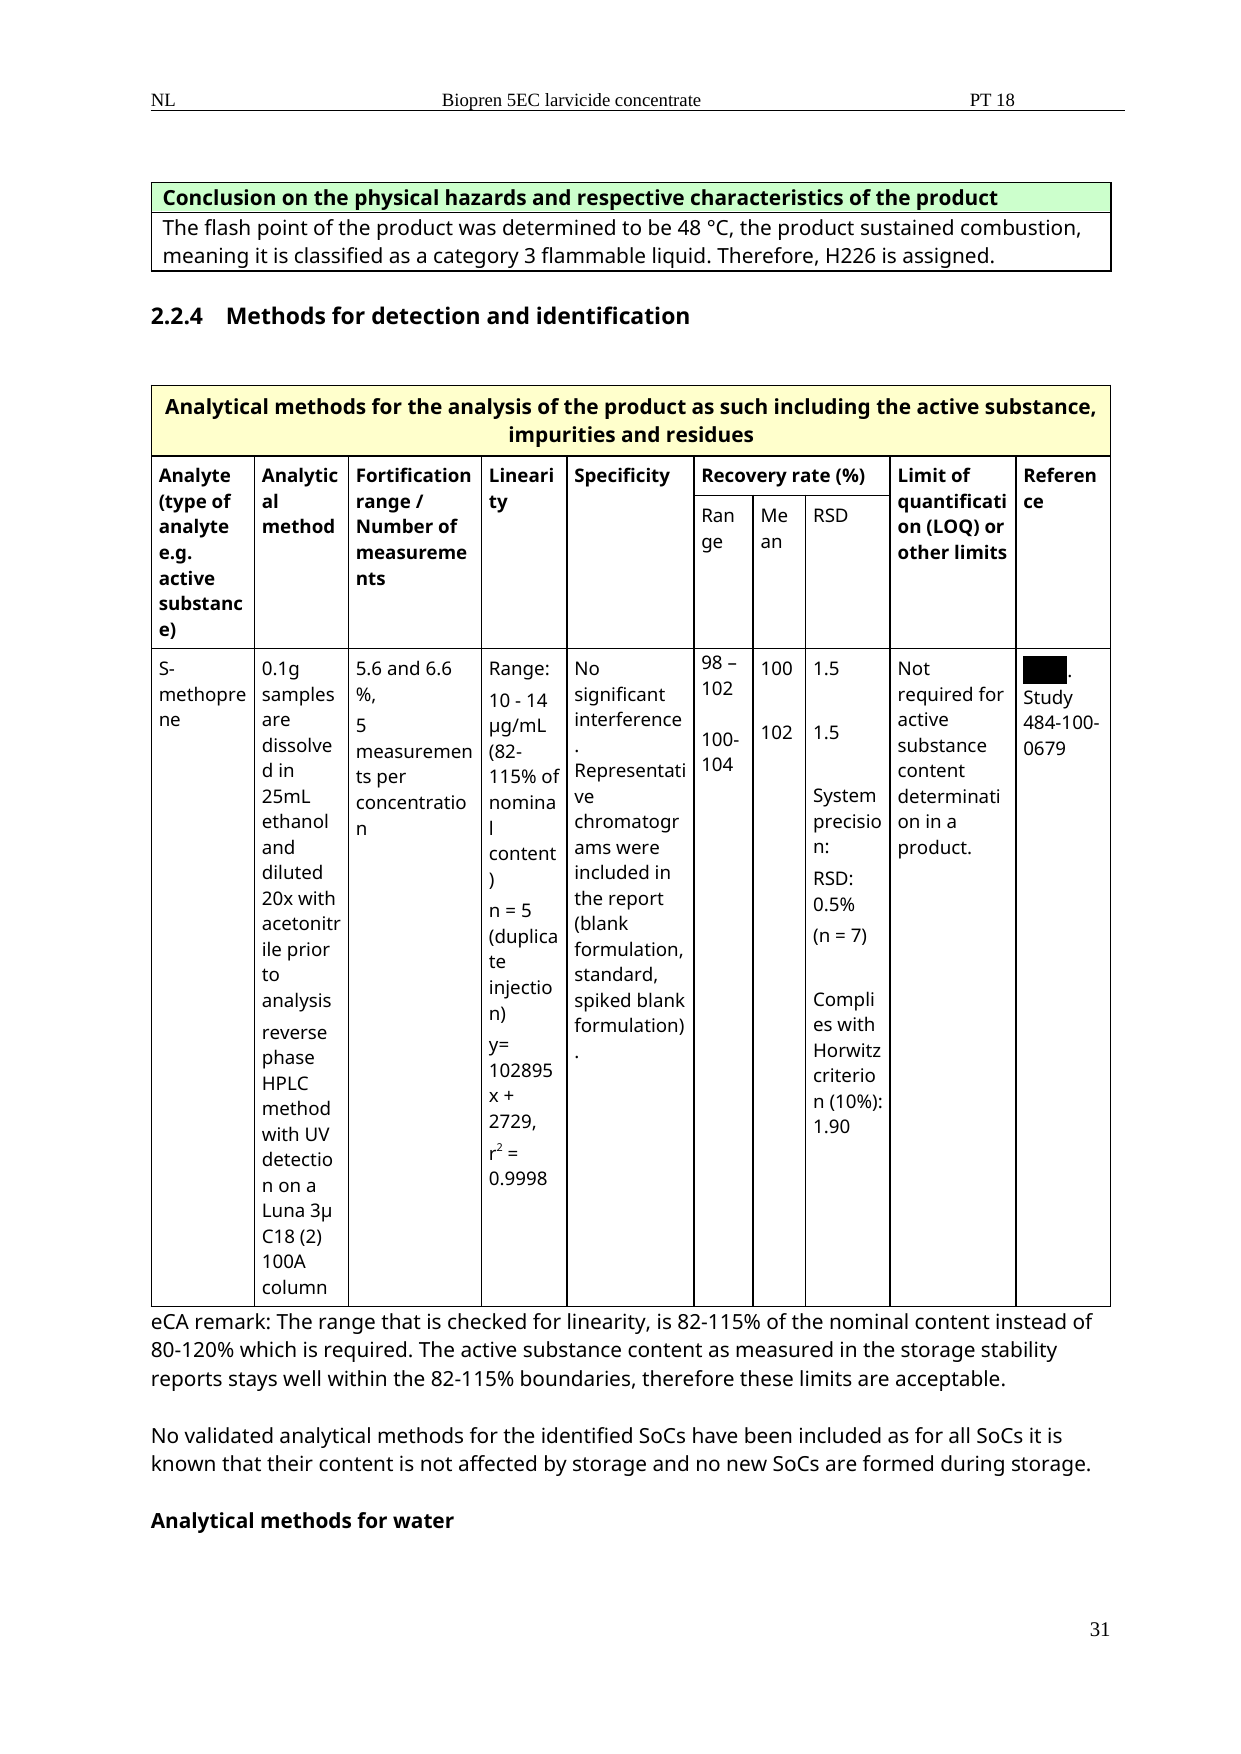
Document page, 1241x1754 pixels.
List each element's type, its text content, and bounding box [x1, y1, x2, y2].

table_cell Linearity [482, 457, 566, 648]
text No validated analytical methods for the identified SoCs have been included as for all SoCs it is known that their content is not affected by storage and no new SoCs are formed during storage. [151, 1421, 1110, 1478]
table_header Conclusion on the physical hazards and respective characteristics of the product [152, 183, 1110, 211]
table_cell Analytical method [255, 457, 348, 648]
table_cell Analyte (type of analyte e.g. active substance) [152, 457, 254, 648]
text eCA remark: The range that is checked for linearity, is 82-115% of the nominal content instead of 80-120% which is required. The active substance content as measured in the storage stability reports stays well within the 82-115% boundaries, therefore these limits are acceptable. [151, 1307, 1110, 1392]
table_cell Specificity [568, 457, 693, 648]
table_cell 0.1g samples are dissolved in 25mL ethanol and diluted 20x with acetonitrile prior to analysis reverse phase HPLC method with UV detection on a Luna 3μ C18 (2) 100A column [255, 649, 348, 1306]
table_cell Range [695, 496, 752, 648]
table_cell Not required for active substance content determination in a product. [891, 649, 1015, 1306]
table_cell 5.6 and 6.6 %, 5 measurements per concentration [349, 649, 481, 1306]
table_cell Fortification range / Number of measurements [349, 457, 481, 648]
table_cell The flash point of the product was determined to be 48 °C, the product sustained combustion, meaning it is classified as a category 3 flammable liquid. Therefore, H226 is assigned. [152, 213, 1110, 270]
table_header Analytical methods for the analysis of the product as such including the active substance, impurities and residues [152, 386, 1110, 455]
table_cell 100 102 [754, 649, 805, 1306]
table_cell 1.5 1.5 System precision: RSD: 0.5% (n = 7) Complies with Horwitz criterion (10%): 1.90 [806, 649, 889, 1306]
table_cell Recovery rate (%) [695, 457, 889, 494]
table_cell Limit of quantification (LOQ) or other limits [891, 457, 1015, 648]
table_cell 98 – 102 100-104 [695, 649, 752, 1306]
table_cell Mean [754, 496, 805, 648]
table_cell RSD [806, 496, 889, 648]
table_cell xxxx. Study 484-100-0679 [1017, 649, 1110, 1306]
table_cell Reference [1017, 457, 1110, 648]
table_cell No significant interference. Representative chromatograms were included in the report (blank formulation, standard, spiked blank formulation). [568, 649, 693, 1306]
table_cell Range: 10 - 14 μg/mL (82-115% of nominal content) n = 5 (duplicate injection) y= 102895x + 2729, r2 = 0.9998 [482, 649, 566, 1306]
subtitle Methods for detection and identification [151, 300, 1110, 331]
text Analytical methods for water [151, 1506, 1110, 1534]
table_cell S-methoprene [152, 649, 254, 1306]
